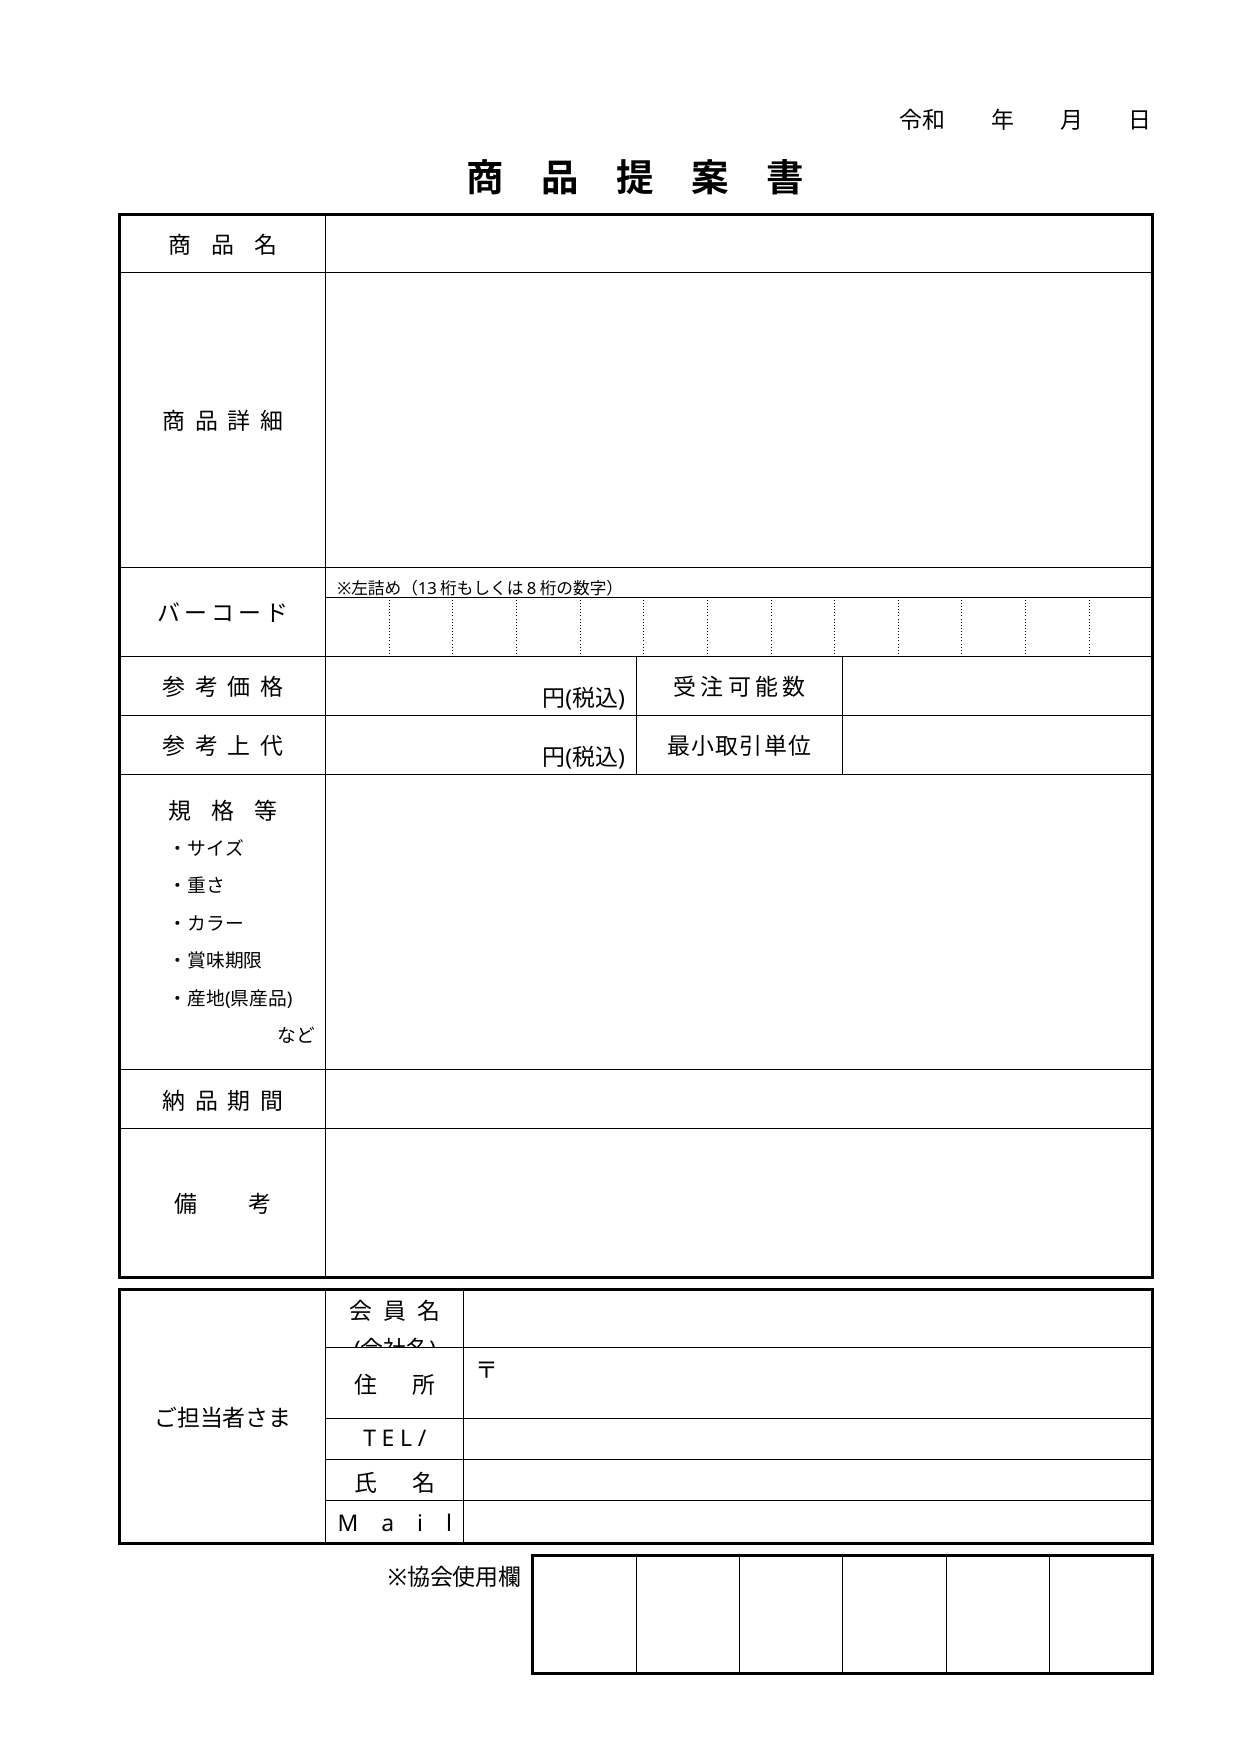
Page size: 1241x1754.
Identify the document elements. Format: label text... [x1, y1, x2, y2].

table_cell [835, 598, 898, 656]
table_cell [1050, 1557, 1151, 1672]
text 令和 年 月 日 [118, 100, 1152, 138]
table_cell [740, 1557, 842, 1672]
table_cell TEL/FAX [326, 1419, 463, 1459]
table_cell 円(税込) [326, 657, 636, 715]
table_cell [326, 1070, 1151, 1128]
table_cell Mail [326, 1501, 463, 1542]
table_cell バーコード [121, 568, 325, 656]
table_cell 規格等 ・サイズ ・重さ ・カラー ・賞味期限 ・産地(県産品) など [121, 775, 325, 1069]
table_cell ご担当者さま [121, 1291, 325, 1542]
table_cell 参考価格 [121, 657, 325, 715]
table_cell ※左詰め（13桁もしくは8桁の数字） [326, 568, 1151, 597]
table_cell ※協会使用欄 [120, 1554, 531, 1672]
table_cell 商品詳細 [121, 273, 325, 567]
table_cell [644, 598, 707, 656]
table_cell [464, 1501, 1151, 1542]
table_cell [389, 598, 453, 656]
table_cell 備考 [121, 1129, 325, 1276]
table_cell [120, 1279, 326, 1288]
table_cell [843, 1557, 946, 1672]
table_cell [1089, 598, 1151, 656]
table_cell [464, 1460, 1151, 1500]
table_cell [326, 1129, 1151, 1276]
table_cell 最小取引単位 [637, 716, 842, 774]
table_cell [534, 1557, 636, 1672]
table_cell [898, 598, 962, 656]
table_cell 〒 [464, 1348, 1151, 1418]
table_cell 参考上代 [121, 716, 325, 774]
table_cell 受注可能数 [637, 657, 842, 715]
table_cell 円(税込) [326, 716, 636, 774]
table_cell [326, 1279, 1153, 1288]
table_cell [326, 775, 1151, 1069]
table_cell [326, 598, 389, 656]
table_cell 氏名 [326, 1460, 463, 1500]
text 商 品 提 案 書 [118, 138, 1152, 213]
table_cell [771, 598, 834, 656]
table_cell 住所 [326, 1348, 463, 1418]
table_cell [1025, 598, 1089, 656]
table_cell [962, 598, 1025, 656]
table_cell [326, 273, 1151, 567]
table_cell [464, 1419, 1151, 1459]
table_cell [637, 1557, 739, 1672]
table_cell 納品期間 [121, 1070, 325, 1128]
table_cell [326, 1545, 1153, 1553]
table_cell [580, 598, 644, 656]
table_cell [464, 1291, 1151, 1347]
table_cell [708, 598, 771, 656]
table_cell [947, 1557, 1049, 1672]
table_header 商品名 [121, 216, 325, 272]
table_cell 会員名 (会社名) [326, 1291, 463, 1347]
table_cell [843, 657, 1151, 715]
table_cell [843, 716, 1151, 774]
table_header [326, 216, 1151, 272]
table_cell [453, 598, 517, 656]
table_cell [517, 598, 580, 656]
table_cell [120, 1545, 326, 1553]
